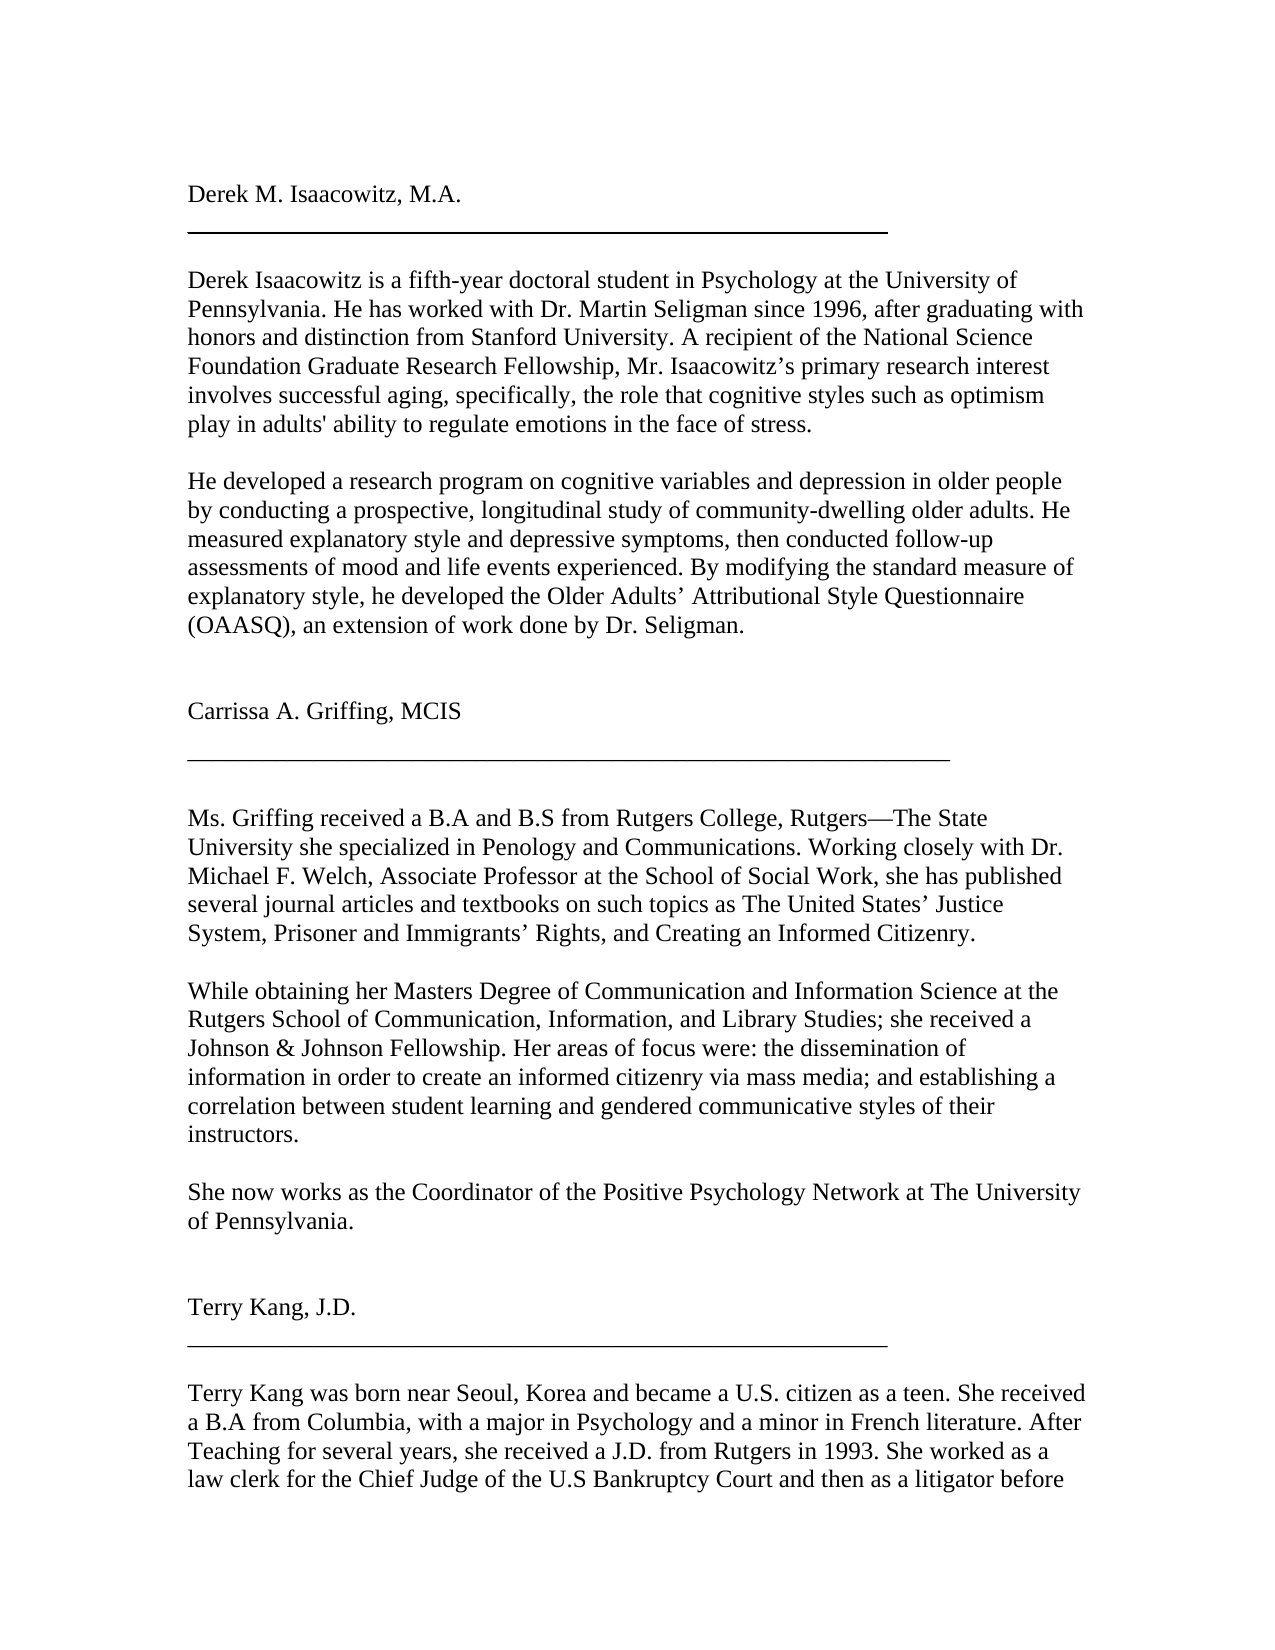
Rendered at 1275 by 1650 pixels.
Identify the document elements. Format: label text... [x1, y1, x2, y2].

text He developed a research program on cognitive variables and depression in older people by conducting a prospective, longitudinal study of community-dwelling older adults. He measured explanatory style and depressive symptoms, then conducted follow-up assessments of mood and life events experienced. By modifying the standard measure of explanatory style, he developed the Older Adults’ Attributional Style Questionnaire (OAASQ), an extension of work done by Dr. Seligman. [187, 466, 1087, 639]
text Derek M. Isaacowitz, M.A. [187, 179, 1087, 207]
text ________________________________________________________ [187, 207, 1087, 236]
text Terry Kang, J.D. [187, 1292, 1087, 1321]
text ________________________________________________________ [187, 1321, 1087, 1349]
text Carrissa A. Griffing, MCIS [187, 696, 1087, 725]
text While obtaining her Masters Degree of Communication and Information Science at the Rutgers School of Communication, Information, and Library Studies; she received a Johnson & Johnson Fellowship. Her areas of focus were: the dissemination of information in order to create an informed citizenry via mass media; and establishing a correlation between student learning and gendered communicative styles of their instructors. [187, 976, 1087, 1148]
text Ms. Griffing received a B.A and B.S from Rutgers College, Rutgers—The State University she specialized in Penology and Communications. Working closely with Dr. Michael F. Welch, Associate Professor at the School of Social Work, she has published several journal articles and textbooks on such topics as The United States’ Justice System, Prisoner and Immigrants’ Rights, and Creating an Informed Citizenry. [187, 803, 1087, 947]
text _____________________________________________________________ [187, 735, 1087, 764]
text Derek Isaacowitz is a fifth-year doctoral student in Psychology at the University of Pennsylvania. He has worked with Dr. Martin Seligman since 1996, after graduating with honors and distinction from Stanford University. A recipient of the National Science Foundation Graduate Research Fellowship, Mr. Isaacowitz’s primary research interest involves successful aging, specifically, the role that cognitive styles such as optimism play in adults' ability to regulate emotions in the face of stress. [187, 265, 1087, 437]
text She now works as the Coordinator of the Positive Psychology Network at The University of Pennsylvania. [187, 1148, 1087, 1234]
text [187, 1378, 1087, 1493]
